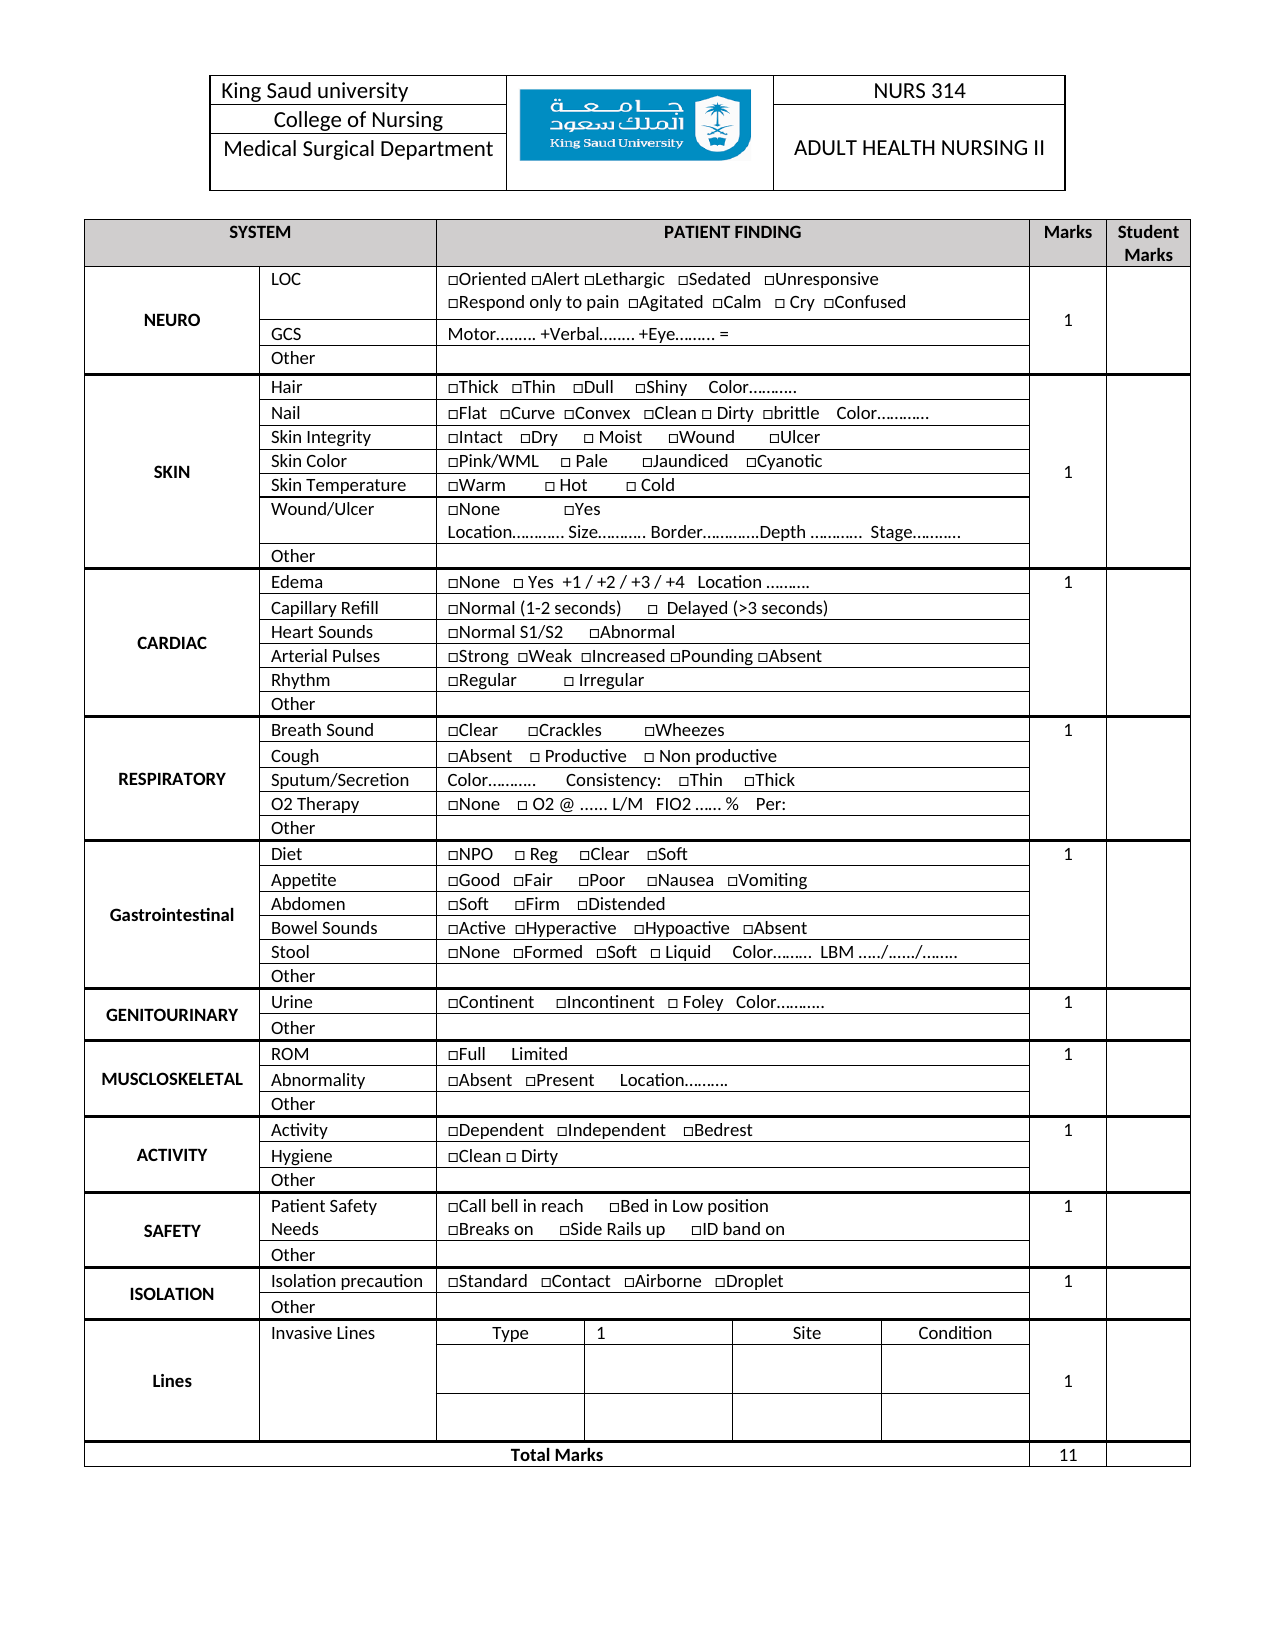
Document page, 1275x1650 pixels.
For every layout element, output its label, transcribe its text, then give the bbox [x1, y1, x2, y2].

table_cell □None □ Yes +1 / +2 / +3 / +4 Location ………. [437, 570, 1029, 593]
table_cell CARDIAC [85, 570, 259, 715]
table_cell 1 [1030, 1118, 1106, 1191]
table_cell □None □Formed □Soft □ Liquid Color……… LBM …../.…../…….. [437, 940, 1029, 963]
table_cell Capillary Refill [260, 594, 436, 619]
table_cell Site [733, 1321, 881, 1344]
table_cell □Regular □ Irregular [437, 668, 1029, 691]
table_cell Other [260, 1014, 436, 1039]
table_cell [882, 1394, 1029, 1440]
table_cell Breath Sound [260, 718, 436, 741]
table_cell Lines [85, 1321, 259, 1440]
table_cell Edema [260, 570, 436, 593]
table_cell Rhythm [260, 668, 436, 691]
table_cell [1107, 1118, 1190, 1191]
table_cell Gastrointestinal [85, 842, 259, 987]
table_cell Urine [260, 990, 436, 1013]
picture [587, 123, 600, 129]
table_cell □Flat □Curve □Convex □Clean □ Dirty □brittle Color………… [437, 400, 1029, 424]
table_cell Student Marks [1107, 220, 1190, 266]
table_cell 1 [1030, 1321, 1106, 1440]
table_cell GCS [260, 320, 436, 345]
table_cell □Active □Hyperactive □Hypoactive □Absent [437, 916, 1029, 939]
table_cell [1107, 1194, 1190, 1266]
table_cell [437, 346, 1029, 372]
table_cell 1 [1030, 570, 1106, 715]
table_cell Skin Temperature [260, 474, 436, 496]
table_cell Other [260, 1241, 436, 1266]
table_cell Nail [260, 400, 436, 424]
table_cell [1107, 990, 1190, 1039]
table_cell 1 [1030, 376, 1106, 567]
table_cell MUSCLOSKELETAL [85, 1042, 259, 1115]
table_cell Wound/Ulcer [260, 498, 436, 543]
table_cell □Oriented □Alert □Lethargic □Sedated □Unresponsive □Respond only to pain □Agitated □Calm □ Cry □Confused [437, 267, 1029, 319]
table_cell [1107, 718, 1190, 839]
table_cell □Normal S1/S2 □Abnormal [437, 620, 1029, 643]
picture [641, 118, 649, 129]
table_cell Skin Integrity [260, 426, 436, 448]
picture [565, 122, 584, 131]
picture [622, 118, 639, 129]
table_cell SKIN [85, 376, 259, 567]
table_cell Heart Sounds [260, 620, 436, 643]
table_cell [437, 692, 1029, 715]
table_cell Total Marks [85, 1443, 1029, 1466]
table_cell 1 [1030, 842, 1106, 987]
table_cell ACTIVITY [85, 1118, 259, 1191]
table_cell Other [260, 346, 436, 372]
table_cell Color……….. Consistency: □Thin □Thick [437, 768, 1029, 791]
table_cell Other [260, 1168, 436, 1191]
table_cell 1 [1030, 990, 1106, 1039]
table_cell □Thick □Thin □Dull □Shiny Color……….. [437, 376, 1029, 398]
table_cell RESPIRATORY [85, 718, 259, 839]
table_cell Marks [1030, 220, 1106, 266]
table_cell Diet [260, 842, 436, 865]
table_cell □Continent □Incontinent □ Foley Color……….. [437, 990, 1029, 1013]
table_cell [882, 1345, 1029, 1393]
table_cell □Standard □Contact □Airborne □Droplet [437, 1269, 1029, 1292]
table_cell □Dependent □Independent □Bedrest [437, 1118, 1029, 1141]
table_cell ISOLATION [85, 1269, 259, 1318]
table_cell 1 [1030, 718, 1106, 839]
table_cell [437, 1293, 1029, 1318]
table_cell Cough [260, 742, 436, 767]
table_cell LOC [260, 267, 436, 319]
table_cell GENITOURINARY [85, 990, 259, 1039]
table_cell □None □Yes Location………… Size……….. Border………….Depth ………… Stage……..… [437, 498, 1029, 543]
table_cell □None □ O2 @ ...... L/M FIO2 …… % Per: [437, 792, 1029, 815]
table_cell Type [437, 1321, 584, 1344]
table_cell Motor…..…. +Verbal…..… +Eye……... = [437, 320, 1029, 345]
table_cell □Warm □ Hot □ Cold [437, 474, 1029, 496]
table_cell Hair [260, 376, 436, 398]
table_cell □Full Limited [437, 1042, 1029, 1065]
table_cell Condition [882, 1321, 1029, 1344]
table_cell □Strong □Weak □Increased □Pounding □Absent [437, 644, 1029, 667]
table_cell □Intact □Dry □ Moist □Wound □Ulcer [437, 426, 1029, 448]
table_cell Arterial Pulses [260, 644, 436, 667]
table_cell Other [260, 1293, 436, 1318]
table_cell Activity [260, 1118, 436, 1141]
table_cell □NPO □ Reg □Clear □Soft [437, 842, 1029, 865]
table_cell 1 [1030, 1194, 1106, 1266]
table_cell [1107, 1443, 1190, 1466]
table_cell [1107, 842, 1190, 987]
table_cell [1107, 1321, 1190, 1440]
table_cell Hygiene [260, 1142, 436, 1167]
table_cell Skin Color [260, 450, 436, 472]
table_cell 11 [1030, 1443, 1106, 1466]
table_cell [1107, 267, 1190, 372]
table_cell [437, 1168, 1029, 1191]
table_cell 1 [585, 1321, 732, 1344]
table_cell [437, 1241, 1029, 1266]
table_cell [437, 964, 1029, 987]
table_cell Other [260, 816, 436, 839]
table_cell Isolation precaution [260, 1269, 436, 1292]
table_cell [585, 1345, 732, 1393]
table_cell [437, 544, 1029, 567]
table_cell Sputum/Secretion [260, 768, 436, 791]
table_cell □Clear □Crackles □Wheezes [437, 718, 1029, 741]
table_cell 1 [1030, 1042, 1106, 1115]
table_cell NEURO [85, 267, 259, 372]
picture [669, 118, 676, 129]
table_cell [437, 1014, 1029, 1039]
table_cell [585, 1394, 732, 1440]
picture [551, 123, 562, 129]
table_cell Bowel Sounds [260, 916, 436, 939]
table_cell [733, 1394, 881, 1440]
table_cell □Good □Fair □Poor □Nausea □Vomiting [437, 866, 1029, 891]
table_cell □Pink/WML □ Pale □Jaundiced □Cyanotic [437, 450, 1029, 472]
table_cell □Soft □Firm □Distended [437, 892, 1029, 915]
table_cell Other [260, 1092, 436, 1115]
picture [726, 138, 752, 161]
table_cell Stool [260, 940, 436, 963]
table_cell [1107, 376, 1190, 567]
table_cell SYSTEM [85, 220, 436, 266]
table_cell [1107, 1042, 1190, 1115]
table_cell □Clean □ Dirty [437, 1142, 1029, 1167]
table_cell [437, 1092, 1029, 1115]
table_cell 1 [1030, 1269, 1106, 1318]
picture [696, 97, 739, 151]
table_cell Abdomen [260, 892, 436, 915]
table_cell Abnormality [260, 1066, 436, 1091]
table_cell Invasive Lines [260, 1321, 436, 1440]
table_cell SAFETY [85, 1194, 259, 1266]
table_cell [437, 1394, 584, 1440]
table_cell [1107, 570, 1190, 715]
picture [571, 142, 579, 148]
table_cell □Absent □ Productive □ Non productive [437, 742, 1029, 767]
table_cell □Call bell in reach □Bed in Low position □Breaks on □Side Rails up □ID band on [437, 1194, 1029, 1240]
table_cell □Normal (1-2 seconds) □ Delayed (>3 seconds) [437, 594, 1029, 619]
picture [636, 100, 640, 111]
table_cell [437, 1345, 584, 1393]
table_cell [733, 1345, 881, 1393]
picture [518, 88, 752, 161]
table_cell ROM [260, 1042, 436, 1065]
table_cell Appetite [260, 866, 436, 891]
table_cell [437, 816, 1029, 839]
table_cell Other [260, 964, 436, 987]
table_cell Other [260, 544, 436, 567]
table_cell O2 Therapy [260, 792, 436, 815]
table_cell □Absent □Present Location………. [437, 1066, 1029, 1091]
table_cell Other [260, 692, 436, 715]
table_cell Patient Safety Needs [260, 1194, 436, 1240]
table_cell 1 [1030, 267, 1106, 372]
table_cell [1107, 1269, 1190, 1318]
table_cell PATIENT FINDING [437, 220, 1029, 266]
